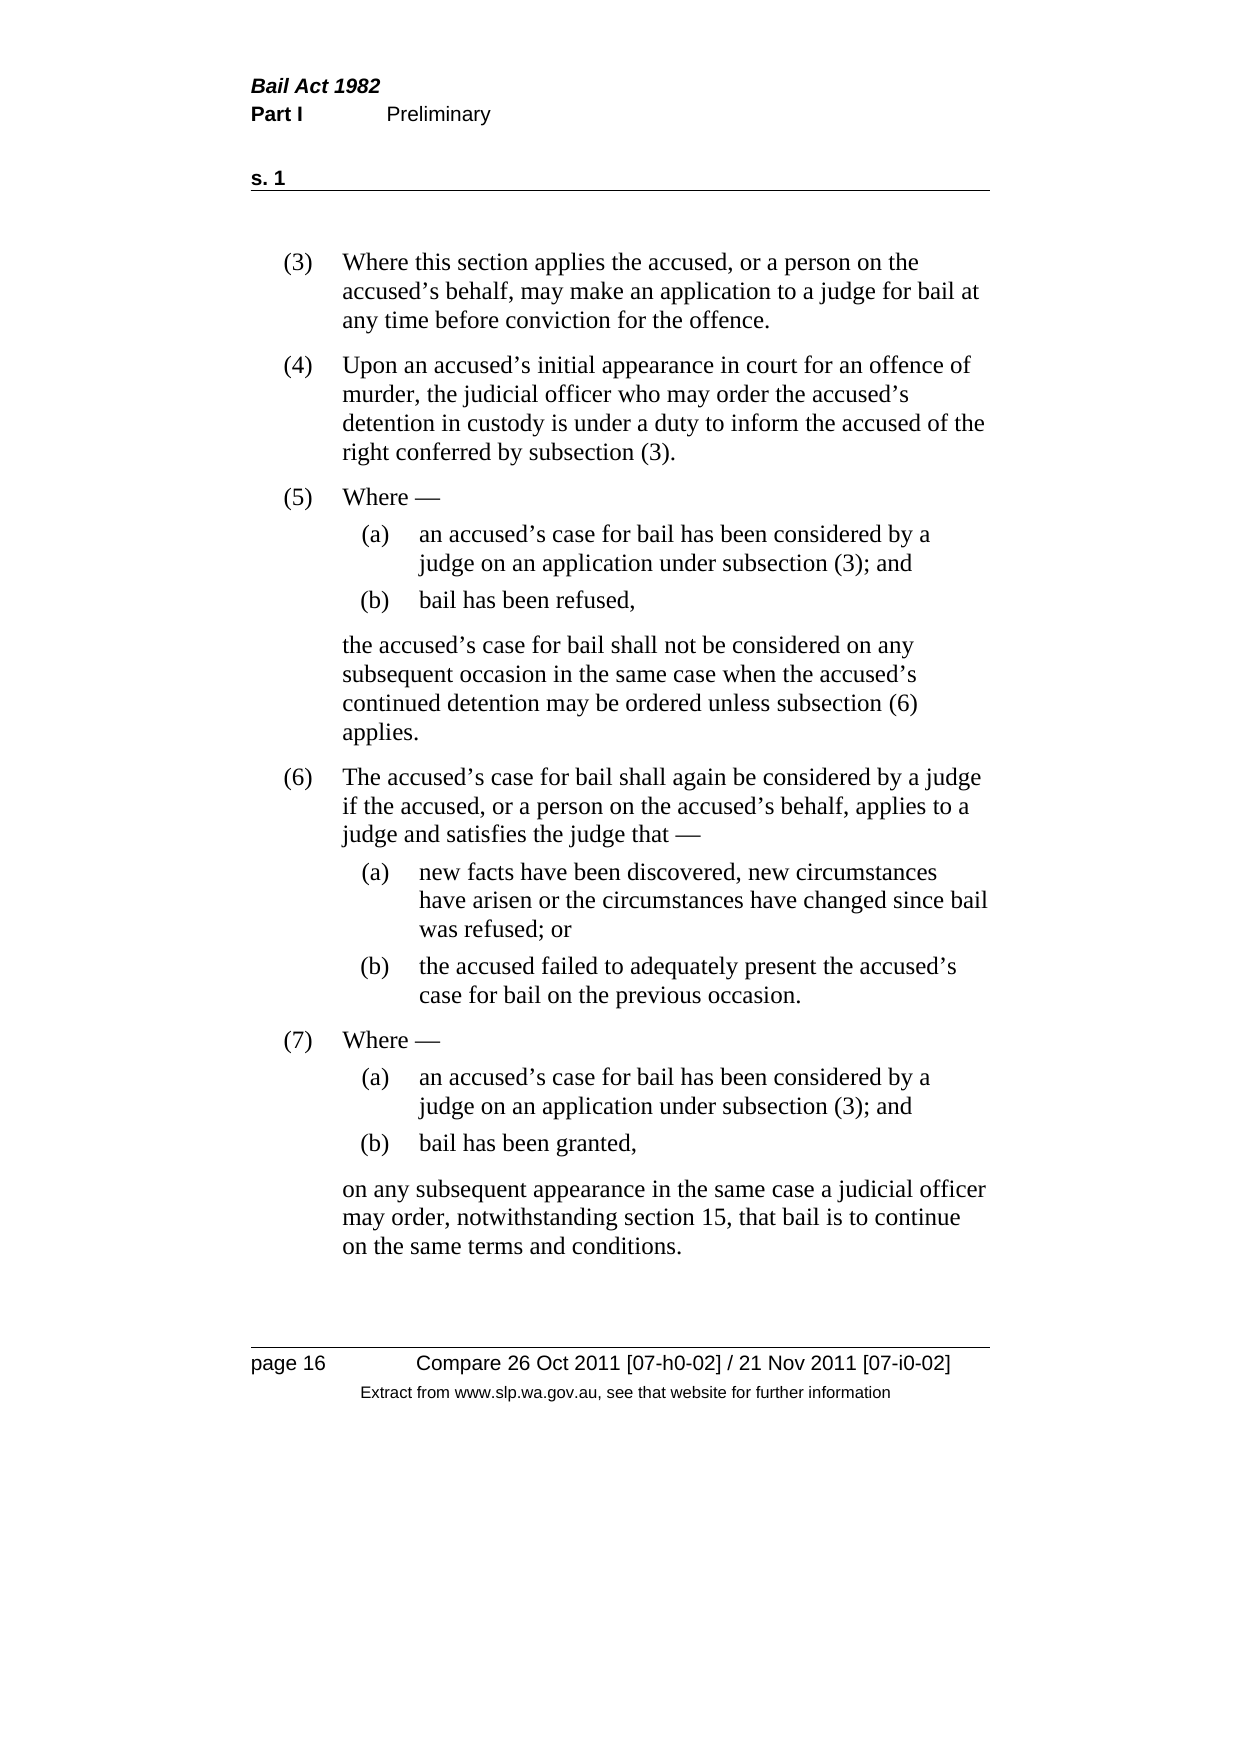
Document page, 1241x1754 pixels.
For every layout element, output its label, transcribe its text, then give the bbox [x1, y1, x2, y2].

text (a) an accused’s case for bail has been considered by a judge on an application under subsection (3); and [251, 1062, 990, 1120]
text (5) Where — [251, 482, 990, 511]
text (a) new facts have been discovered, new circumstances have arisen or the circumstances have changed since bail was refused; or [251, 857, 990, 943]
text (4) Upon an accused’s initial appearance in court for an offence of murder, the judicial officer who may order the accused’s detention in custody is under a duty to inform the accused of the right conferred by subsection (3). [251, 350, 990, 465]
text (6) The accused’s case for bail shall again be considered by a judge if the accused, or a person on the accused’s behalf, applies to a judge and satisfies the judge that — [251, 762, 990, 848]
text (7) Where — [251, 1025, 990, 1054]
text (b) bail has been granted, [251, 1128, 990, 1157]
text the accused’s case for bail shall not be considered on any subsequent occasion in the same case when the accused’s continued detention may be ordered unless subsection (6) applies. [251, 630, 990, 745]
text (b) the accused failed to adequately present the accused’s case for bail on the previous occasion. [251, 951, 990, 1009]
text (3) Where this section applies the accused, or a person on the accused’s behalf, may make an application to a judge for bail at any time before conviction for the offence. [251, 247, 990, 334]
text on any subsequent appearance in the same case a judicial officer may order, notwithstanding section 15, that bail is to continue on the same terms and conditions. [251, 1174, 990, 1260]
text (b) bail has been refused, [251, 585, 990, 614]
text (a) an accused’s case for bail has been considered by a judge on an application under subsection (3); and [251, 519, 990, 577]
